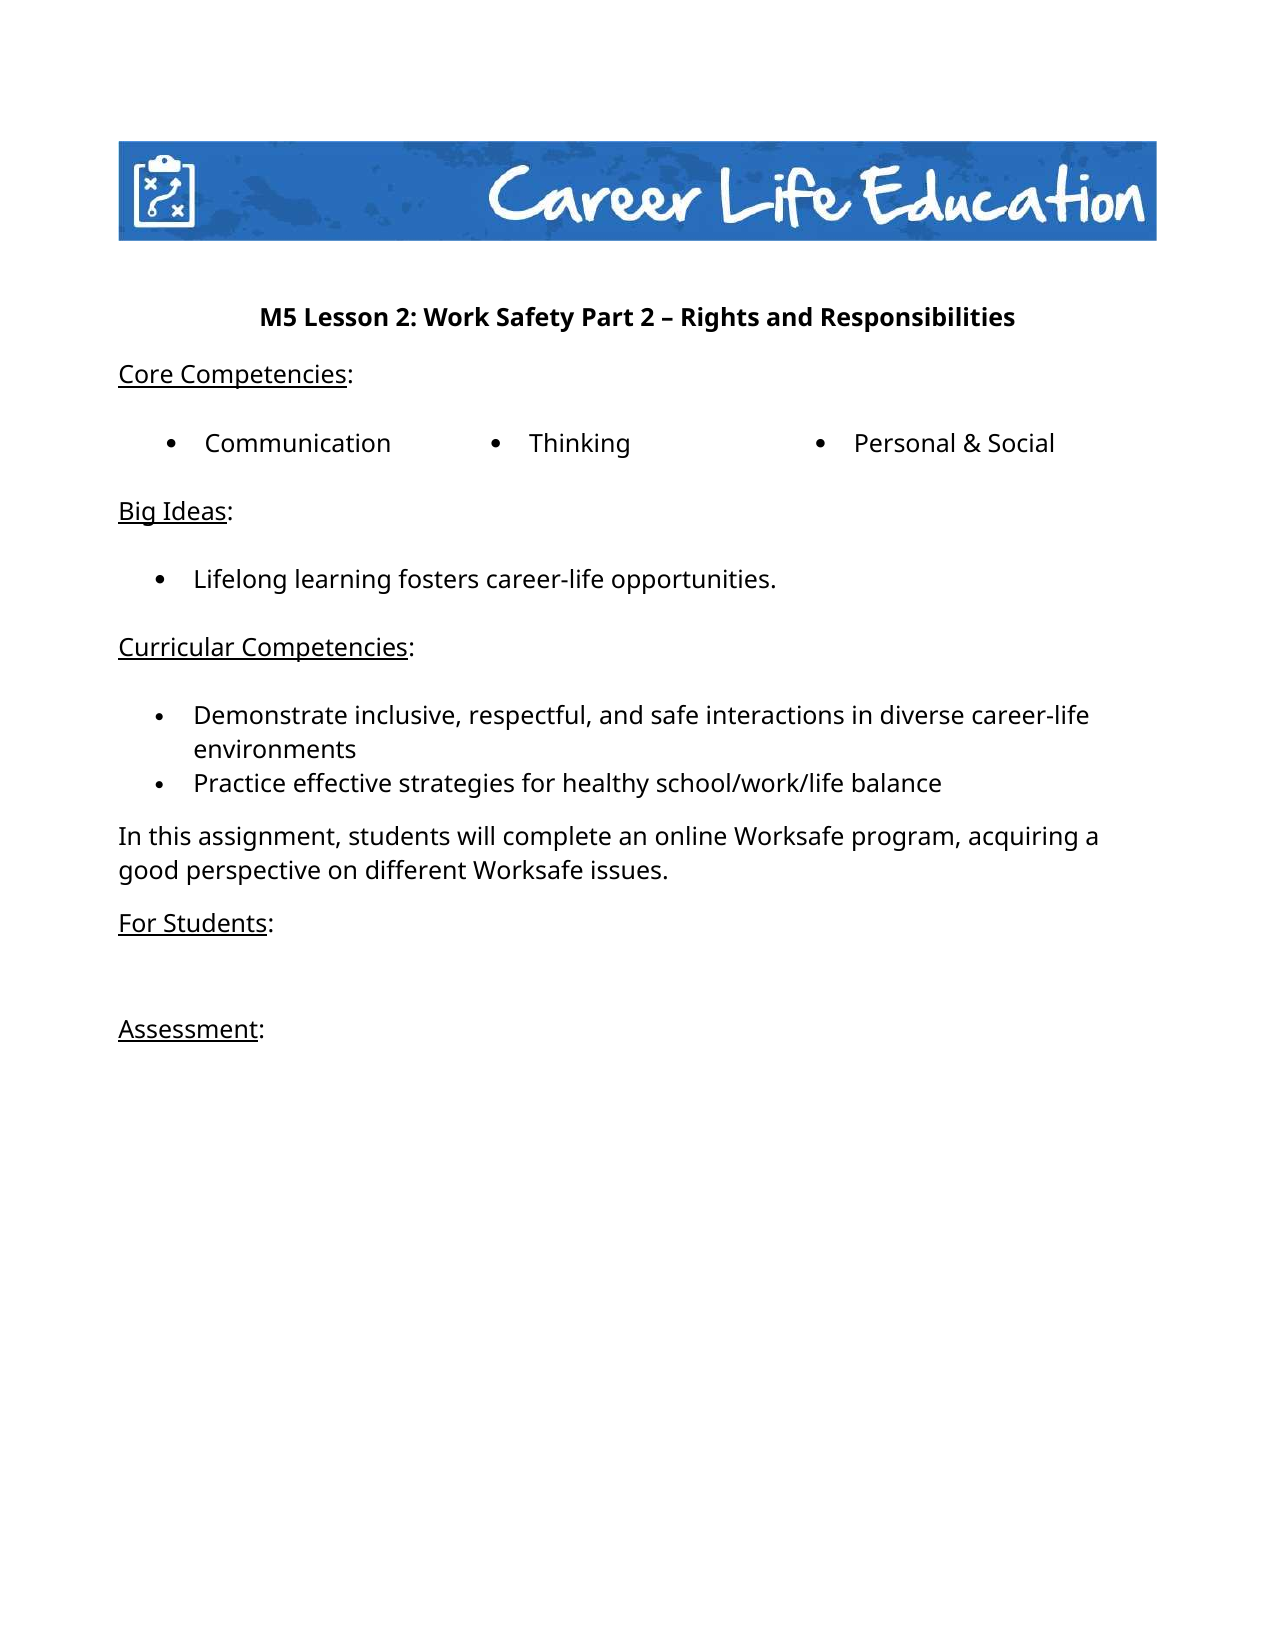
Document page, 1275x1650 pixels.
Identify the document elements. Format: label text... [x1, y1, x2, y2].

list Practice effective strategies for healthy school/work/life balance [156, 766, 1157, 800]
picture [118, 141, 1157, 241]
text M5 Lesson 2: Work Safety Part 2 – Rights and Responsibilities [118, 300, 1157, 334]
text Curricular Competencies: [118, 596, 1157, 664]
table_header Communication [118, 425, 443, 459]
list Lifelong learning fosters career-life opportunities. [156, 562, 1157, 596]
table_header Thinking [443, 425, 767, 459]
table_header Personal & Social [768, 425, 1092, 459]
list Demonstrate inclusive, respectful, and safe interactions in diverse career-life environments [156, 698, 1157, 766]
text Assessment: [118, 1011, 1157, 1045]
text Big Ideas: [118, 493, 1157, 527]
text For Students: [118, 906, 1157, 940]
text Core Competencies: [118, 357, 1157, 391]
text In this assignment, students will complete an online Worksafe program, acquiring a good perspective on different Worksafe issues. [118, 819, 1157, 887]
